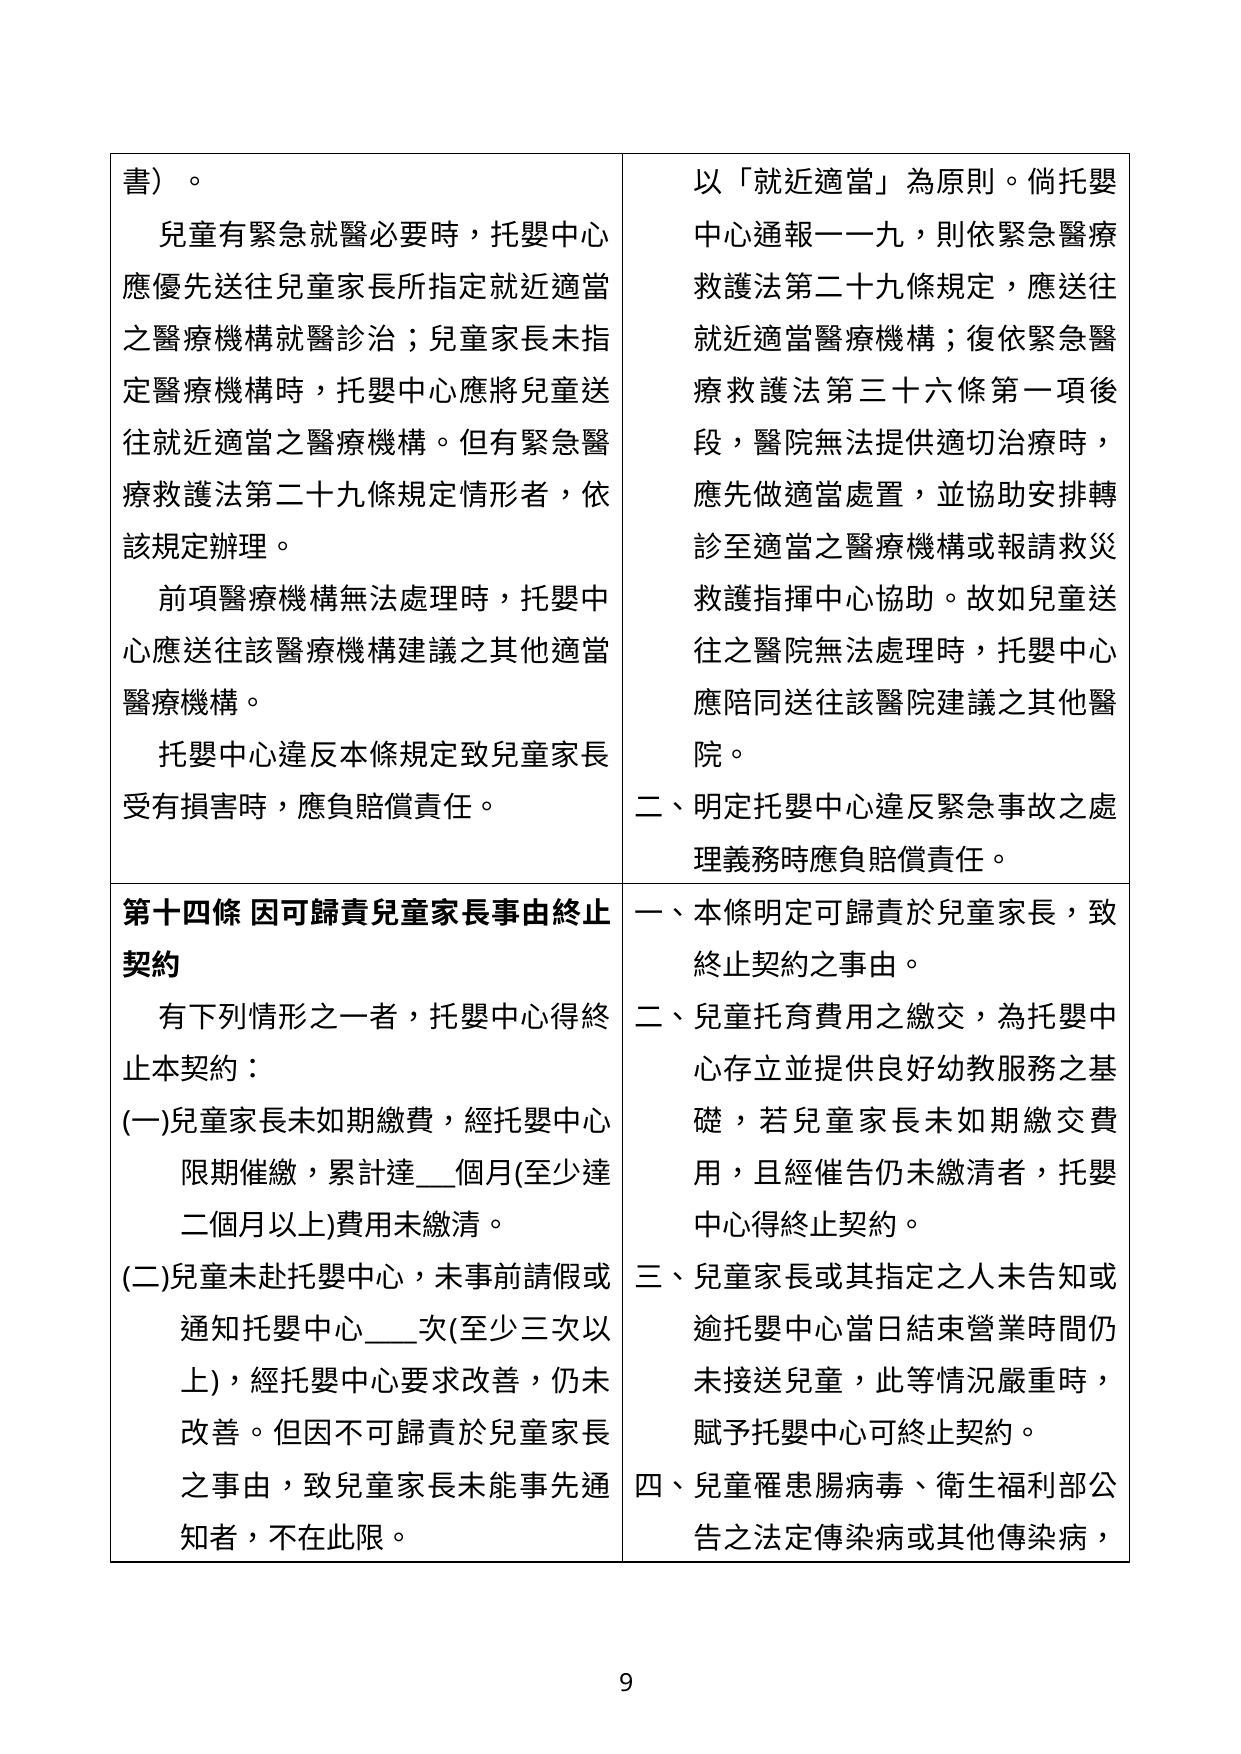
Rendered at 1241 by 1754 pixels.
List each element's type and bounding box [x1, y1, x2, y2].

table_cell [111, 884, 622, 1561]
table_cell [111, 154, 622, 883]
table_cell [623, 884, 1129, 1561]
table_cell [623, 154, 1129, 883]
